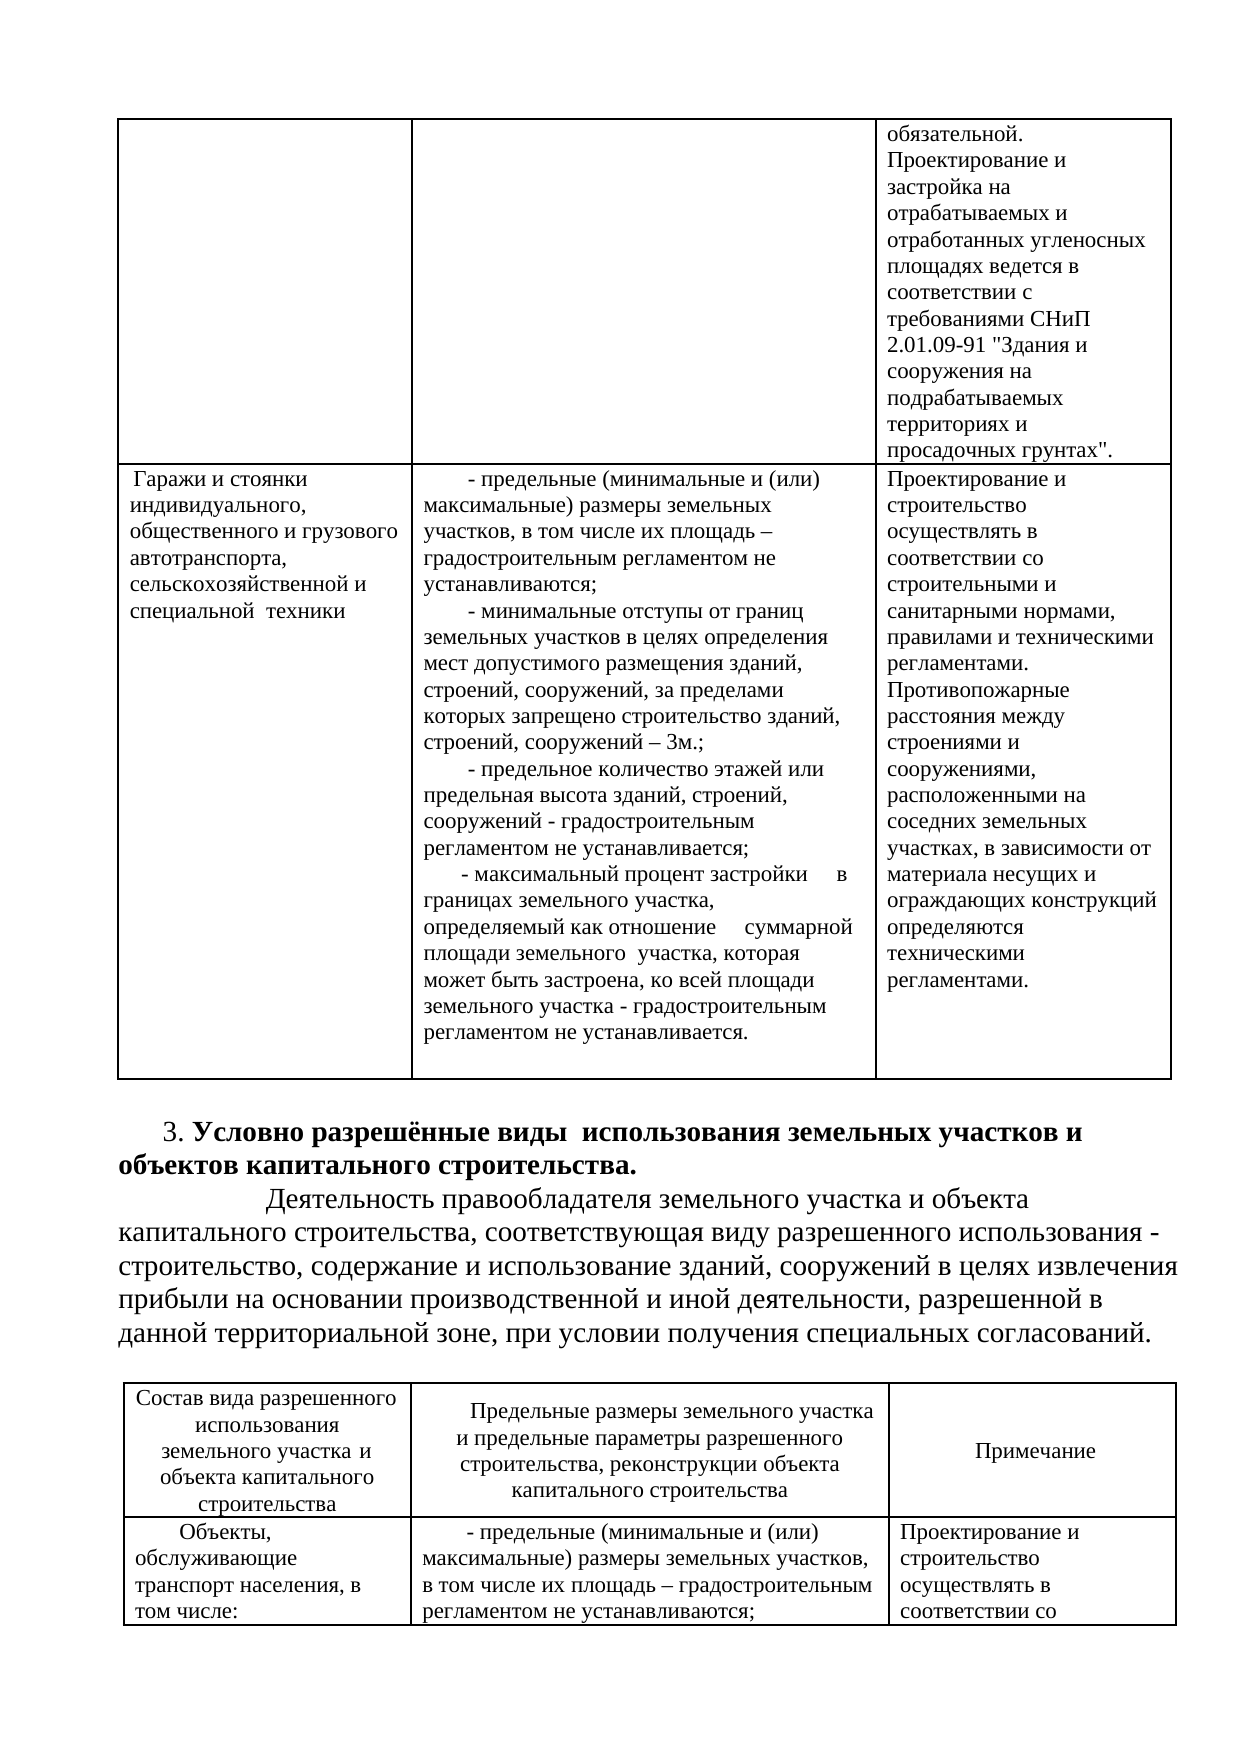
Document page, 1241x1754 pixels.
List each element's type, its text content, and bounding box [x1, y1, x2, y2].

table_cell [119, 120, 411, 463]
list 3. Условно разрешённые виды использования земельных участков и объектов капитального строительства. [118, 1114, 1181, 1181]
list Деятельность правообладателя земельного участка и объекта капитального строительства, соответствующая виду разрешенного использования - строительство, содержание и использование зданий, сооружений в целях извлечения прибыли на основании производственной и иной деятельности, разрешенной в данной территориальной зоне, при условии получения специальных согласований. [118, 1181, 1181, 1349]
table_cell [413, 120, 875, 463]
table_header Предельные размеры земельного участка и предельные параметры разрешенного строительства, реконструкции объекта капитального строительства [412, 1384, 888, 1516]
table_header Примечание [890, 1384, 1175, 1516]
table_cell Гаражи и стоянки индивидуального, общественного и грузового автотранспорта, сельскохозяйственной и специальной техники [119, 465, 411, 1078]
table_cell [877, 120, 1170, 463]
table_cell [412, 1518, 888, 1623]
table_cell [890, 1518, 1175, 1623]
table_cell Проектирование и строительство осуществлять в соответствии со строительными и санитарными нормами, правилами и техническими регламентами. Противопожарные расстояния между строениями и сооружениями, расположенными на соседних земельных участках, в зависимости от материала несущих и ограждающих конструкций определяются техническими регламентами. [877, 465, 1170, 1078]
table_header Состав вида разрешенного использования земельного участка и объекта капитального строительства [125, 1384, 410, 1516]
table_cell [125, 1518, 410, 1623]
